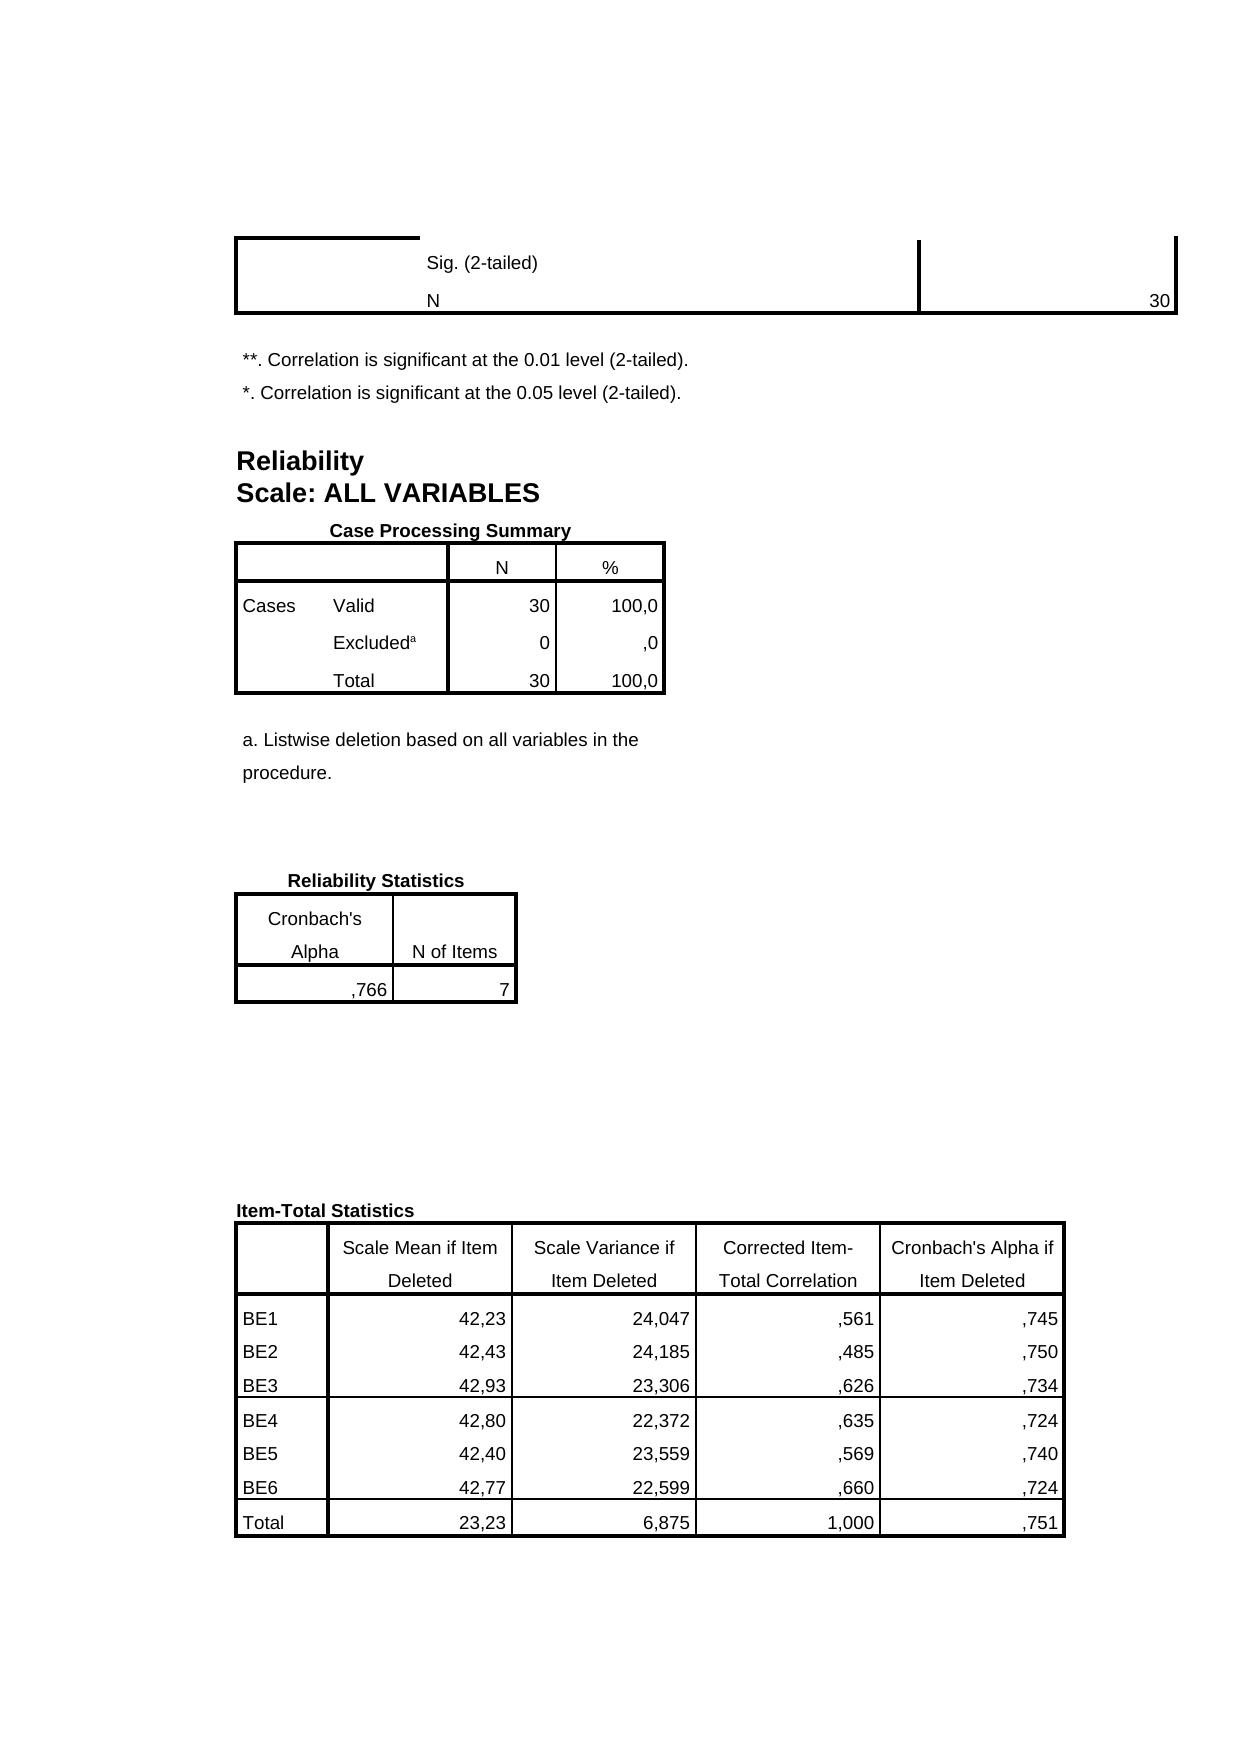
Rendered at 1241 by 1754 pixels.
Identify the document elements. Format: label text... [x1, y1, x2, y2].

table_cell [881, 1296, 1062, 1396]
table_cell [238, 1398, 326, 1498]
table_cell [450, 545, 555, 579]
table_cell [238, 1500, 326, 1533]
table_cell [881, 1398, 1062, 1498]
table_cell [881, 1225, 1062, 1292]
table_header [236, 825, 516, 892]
text Scale: ALL VARIABLES [236, 477, 1063, 508]
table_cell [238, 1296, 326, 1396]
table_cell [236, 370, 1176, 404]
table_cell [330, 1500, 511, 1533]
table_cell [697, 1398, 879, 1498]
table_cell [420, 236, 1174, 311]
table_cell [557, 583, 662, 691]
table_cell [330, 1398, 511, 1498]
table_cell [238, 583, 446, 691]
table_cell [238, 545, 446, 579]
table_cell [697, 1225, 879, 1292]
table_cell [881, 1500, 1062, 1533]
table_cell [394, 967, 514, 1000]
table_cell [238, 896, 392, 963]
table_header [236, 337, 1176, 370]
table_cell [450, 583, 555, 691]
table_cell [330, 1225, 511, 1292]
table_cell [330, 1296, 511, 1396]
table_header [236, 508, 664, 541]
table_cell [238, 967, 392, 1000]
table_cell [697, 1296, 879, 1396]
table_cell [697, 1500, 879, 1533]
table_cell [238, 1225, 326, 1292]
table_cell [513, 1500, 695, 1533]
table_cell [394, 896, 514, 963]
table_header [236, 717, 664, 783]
text Reliability [236, 445, 1063, 477]
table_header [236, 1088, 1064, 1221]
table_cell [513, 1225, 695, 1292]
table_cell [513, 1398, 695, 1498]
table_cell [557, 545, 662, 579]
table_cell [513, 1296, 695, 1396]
